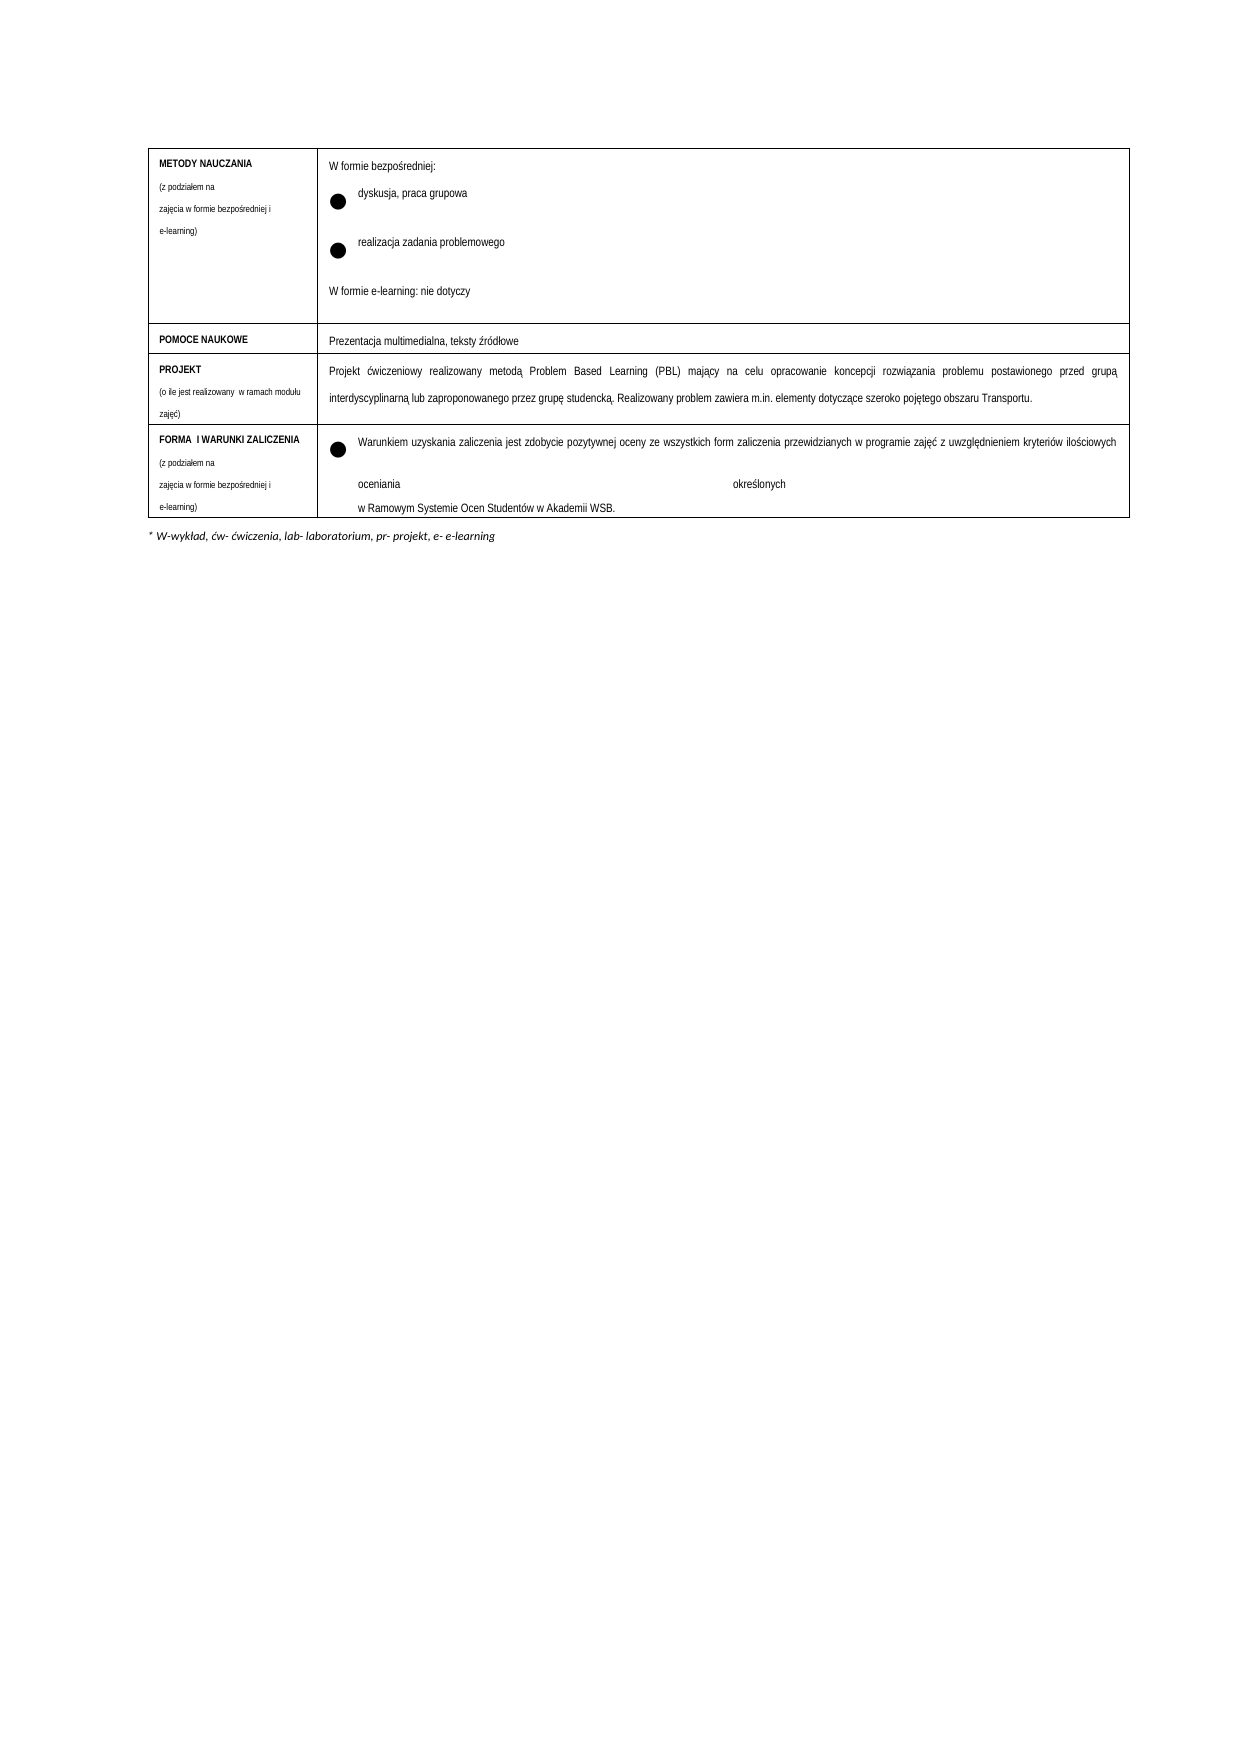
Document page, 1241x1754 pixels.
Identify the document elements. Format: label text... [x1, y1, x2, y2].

table_cell PROJEKT (o ile jest realizowany w ramach modułu zajęć) [149, 354, 317, 424]
table_cell Warunkiem uzyskania zaliczenia jest zdobycie pozytywnej oceny ze wszystkich form zaliczenia przewidzianych w programie zajęć z uwzględnieniem kryteriów ilościowych oceniania określonych w Ramowym Systemie Ocen Studentów w Akademii WSB. [318, 425, 1129, 517]
table_cell W formie bezpośredniej: dyskusja, praca grupowa realizacja zadania problemowego W formie e-learning: nie dotyczy [318, 149, 1129, 323]
table_cell Prezentacja multimedialna, teksty źródłowe [318, 324, 1129, 353]
table_cell Projekt ćwiczeniowy realizowany metodą Problem Based Learning (PBL) mający na celu opracowanie koncepcji rozwiązania problemu postawionego przed grupą interdyscyplinarną lub zaproponowanego przez grupę studencką. Realizowany problem zawiera m.in. elementy dotyczące szeroko pojętego obszaru Transportu. [318, 354, 1129, 424]
table_cell FORMA I WARUNKI ZALICZENIA (z podziałem na zajęcia w formie bezpośredniej i e-learning) [149, 425, 317, 517]
text * W-wykład, ćw- ćwiczenia, lab- laboratorium, pr- projekt, e- e-learning [147, 518, 1093, 543]
table_cell POMOCE NAUKOWE [149, 324, 317, 353]
table_cell METODY NAUCZANIA (z podziałem na zajęcia w formie bezpośredniej i e-learning) [149, 149, 317, 323]
